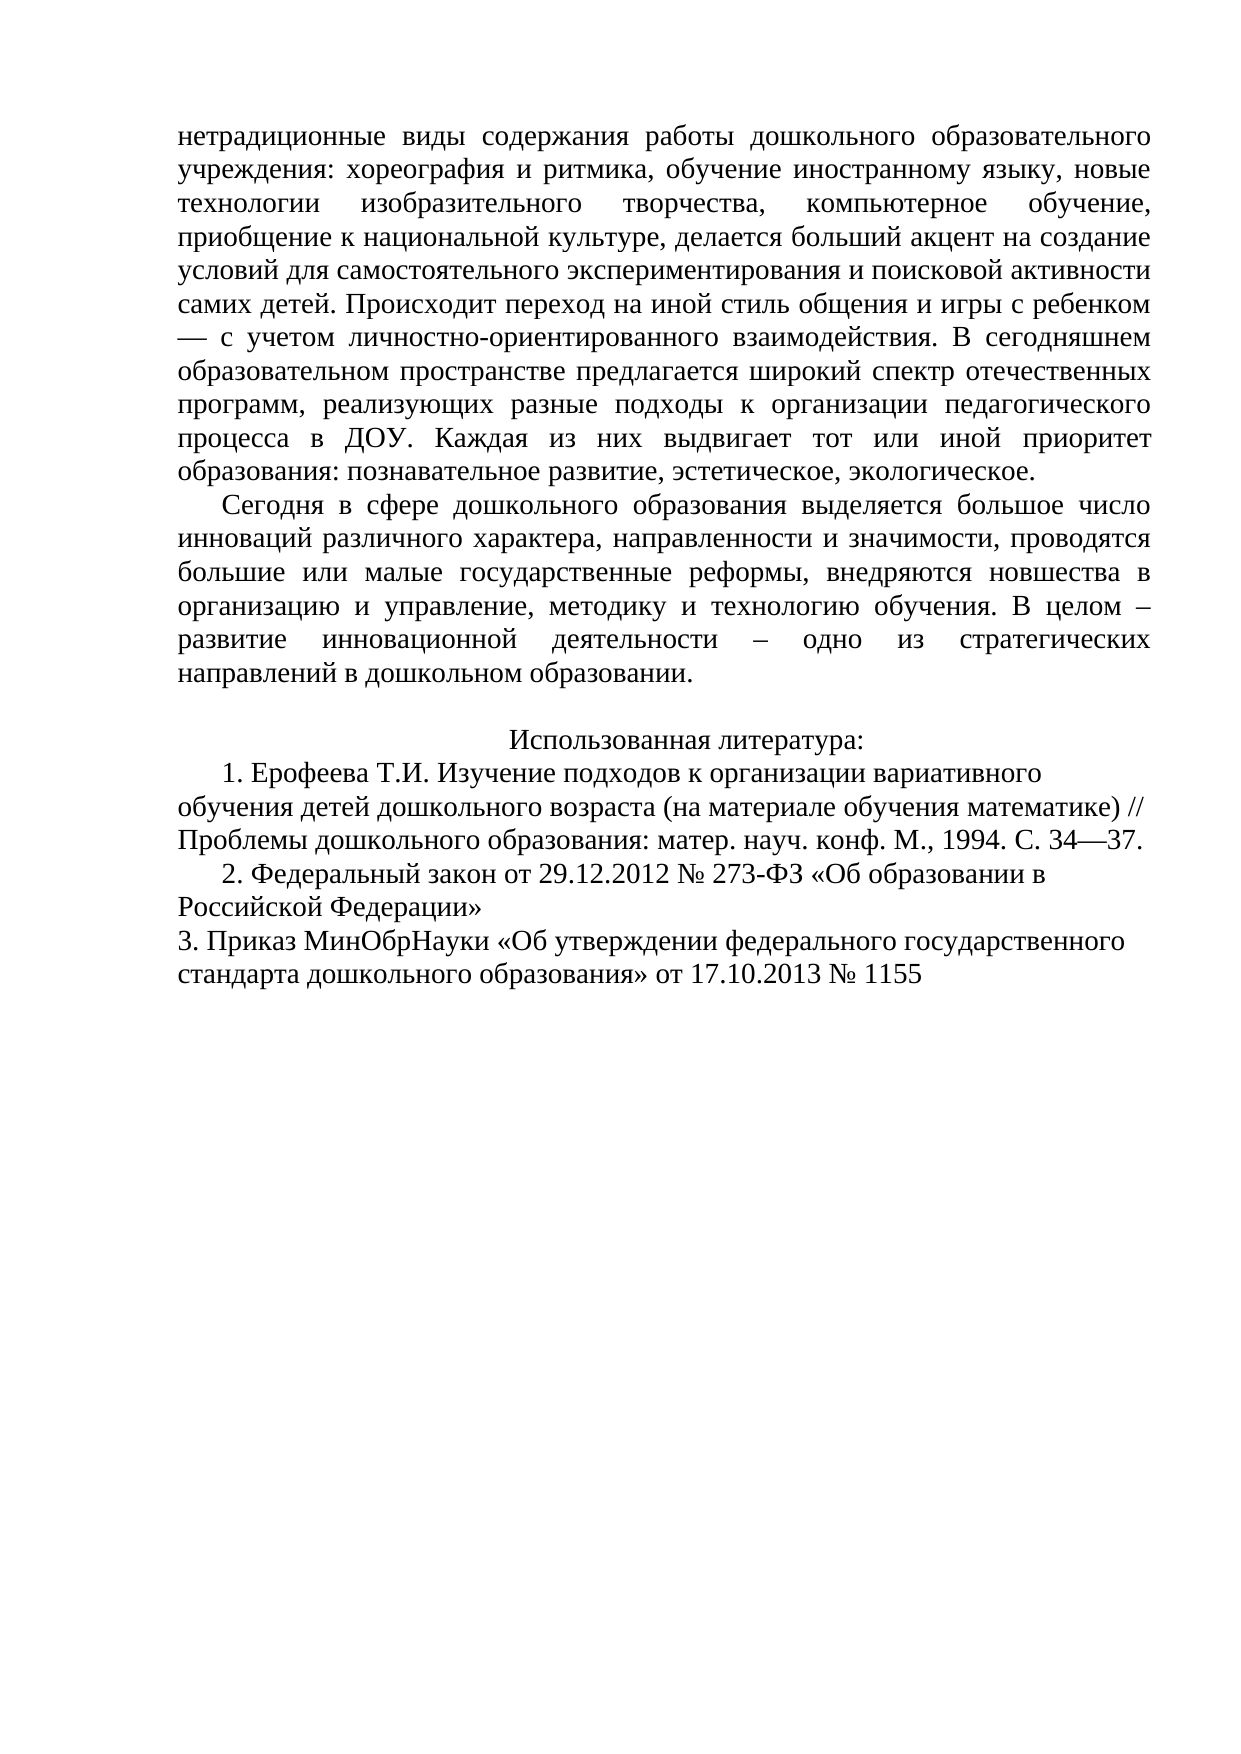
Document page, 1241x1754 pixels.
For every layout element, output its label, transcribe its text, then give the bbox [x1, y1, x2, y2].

text Использованная литература: [177, 722, 1152, 755]
text Сегодня в сфере дошкольного образования выделяется большое число инноваций различного характера, направленности и значимости, проводятся большие или малые государственные реформы, внедряются новшества в организацию и управление, методику и технологию обучения. В целом – развитие инновационной деятельности – одно из стратегических направлений в дошкольном образовании. [177, 487, 1152, 688]
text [177, 118, 1152, 152]
text 2. Федеральный закон от 29.12.2012 № 273-ФЗ «Об образовании в Российской Федерации» 3. Приказ МинОбрНауки «Об утверждении федерального государственного стандарта дошкольного образования» от 17.10.2013 № 1155 [177, 856, 1152, 1045]
text 1. Ерофеева Т.И. Изучение подходов к организации вариативного обучения детей дошкольного возраста (на материале обучения математике) // Проблемы дошкольного образования: матер. науч. конф. М., 1994. С. 34—37. [177, 755, 1152, 856]
